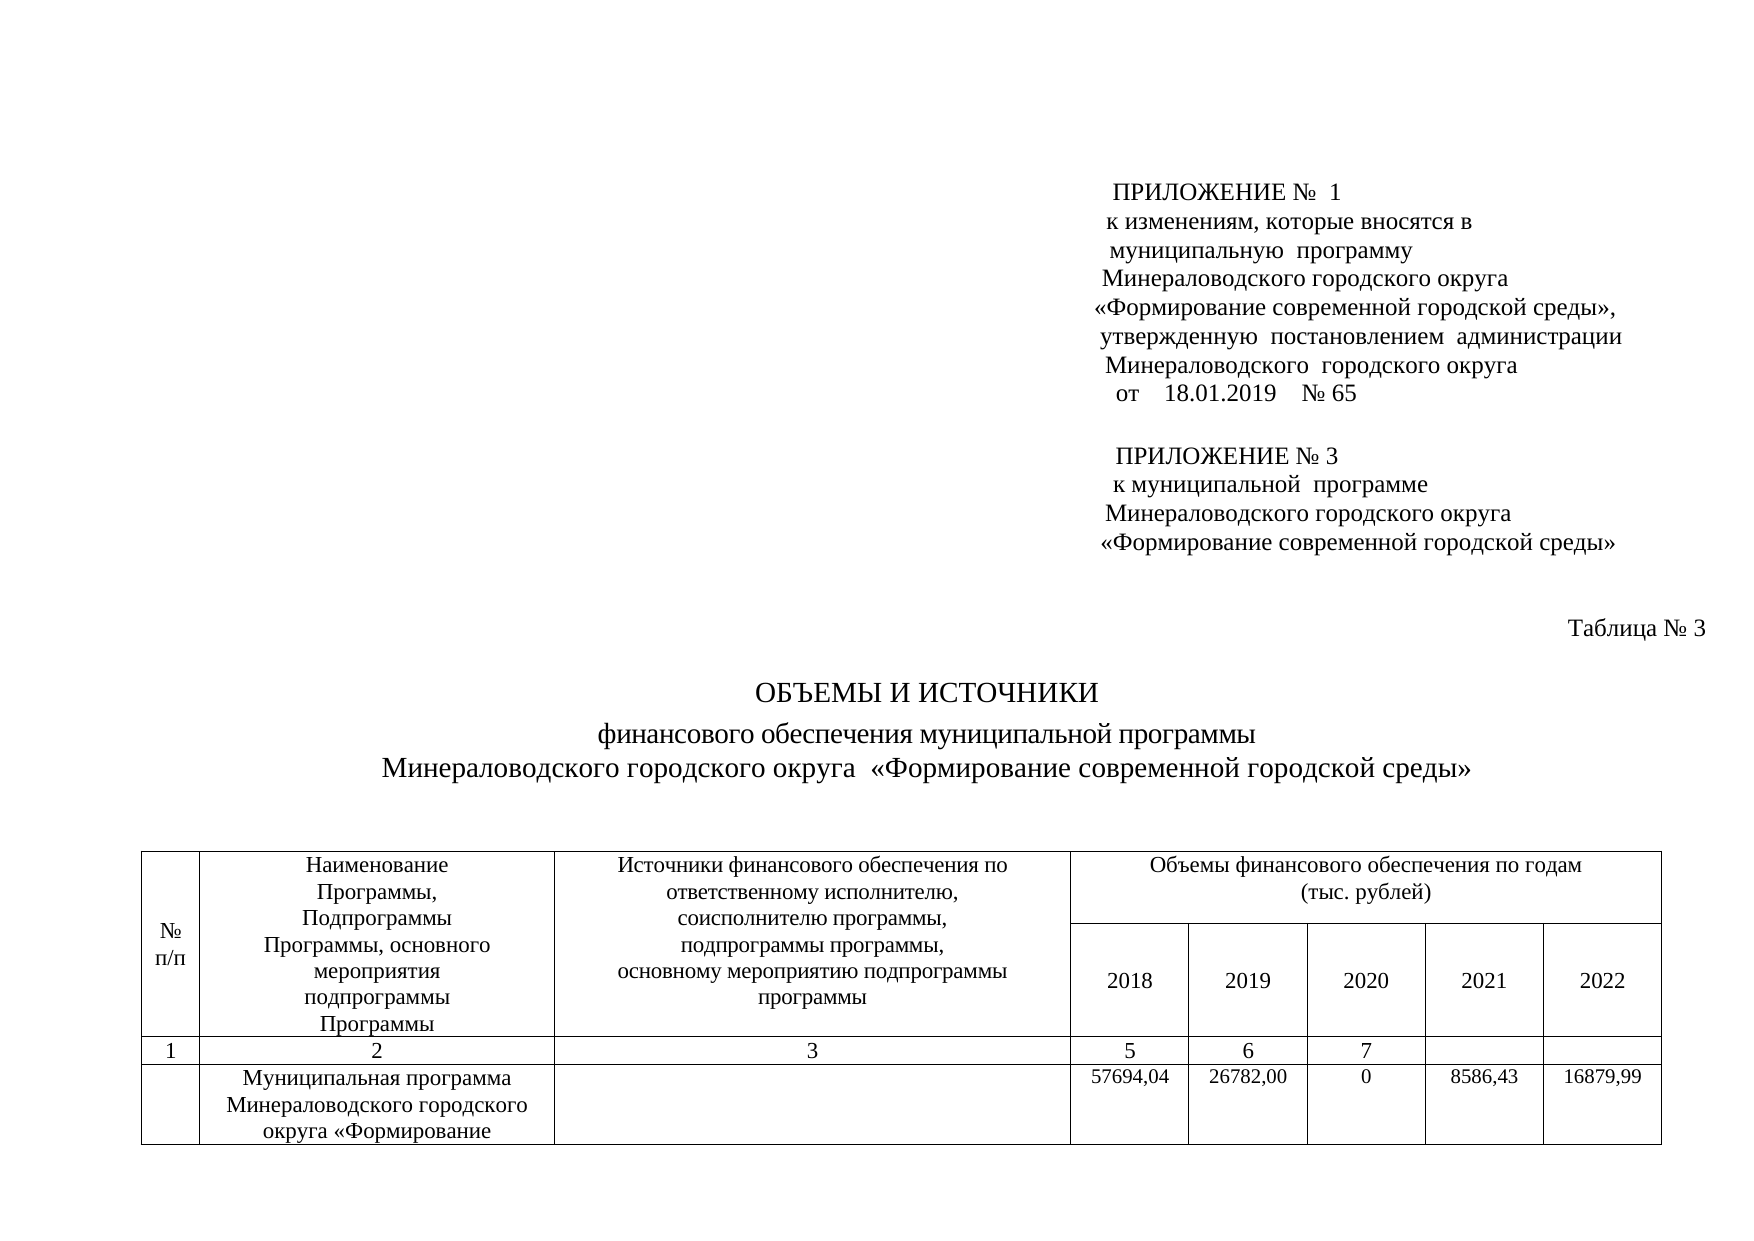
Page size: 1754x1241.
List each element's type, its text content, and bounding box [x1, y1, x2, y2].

table_header Приложение № 1 к изменениям, которые вносятся в муниципальную программу Минераловодского городского округа «Формирование современной городской среды», утвержденную постановлением администрации Минераловодского городского округа от 18.01.2019 № 65 Приложение № 3 к муниципальной программе Минераловодского городского округа «Формирование современной городской среды» Таблица № 3 [118, 177, 1735, 642]
